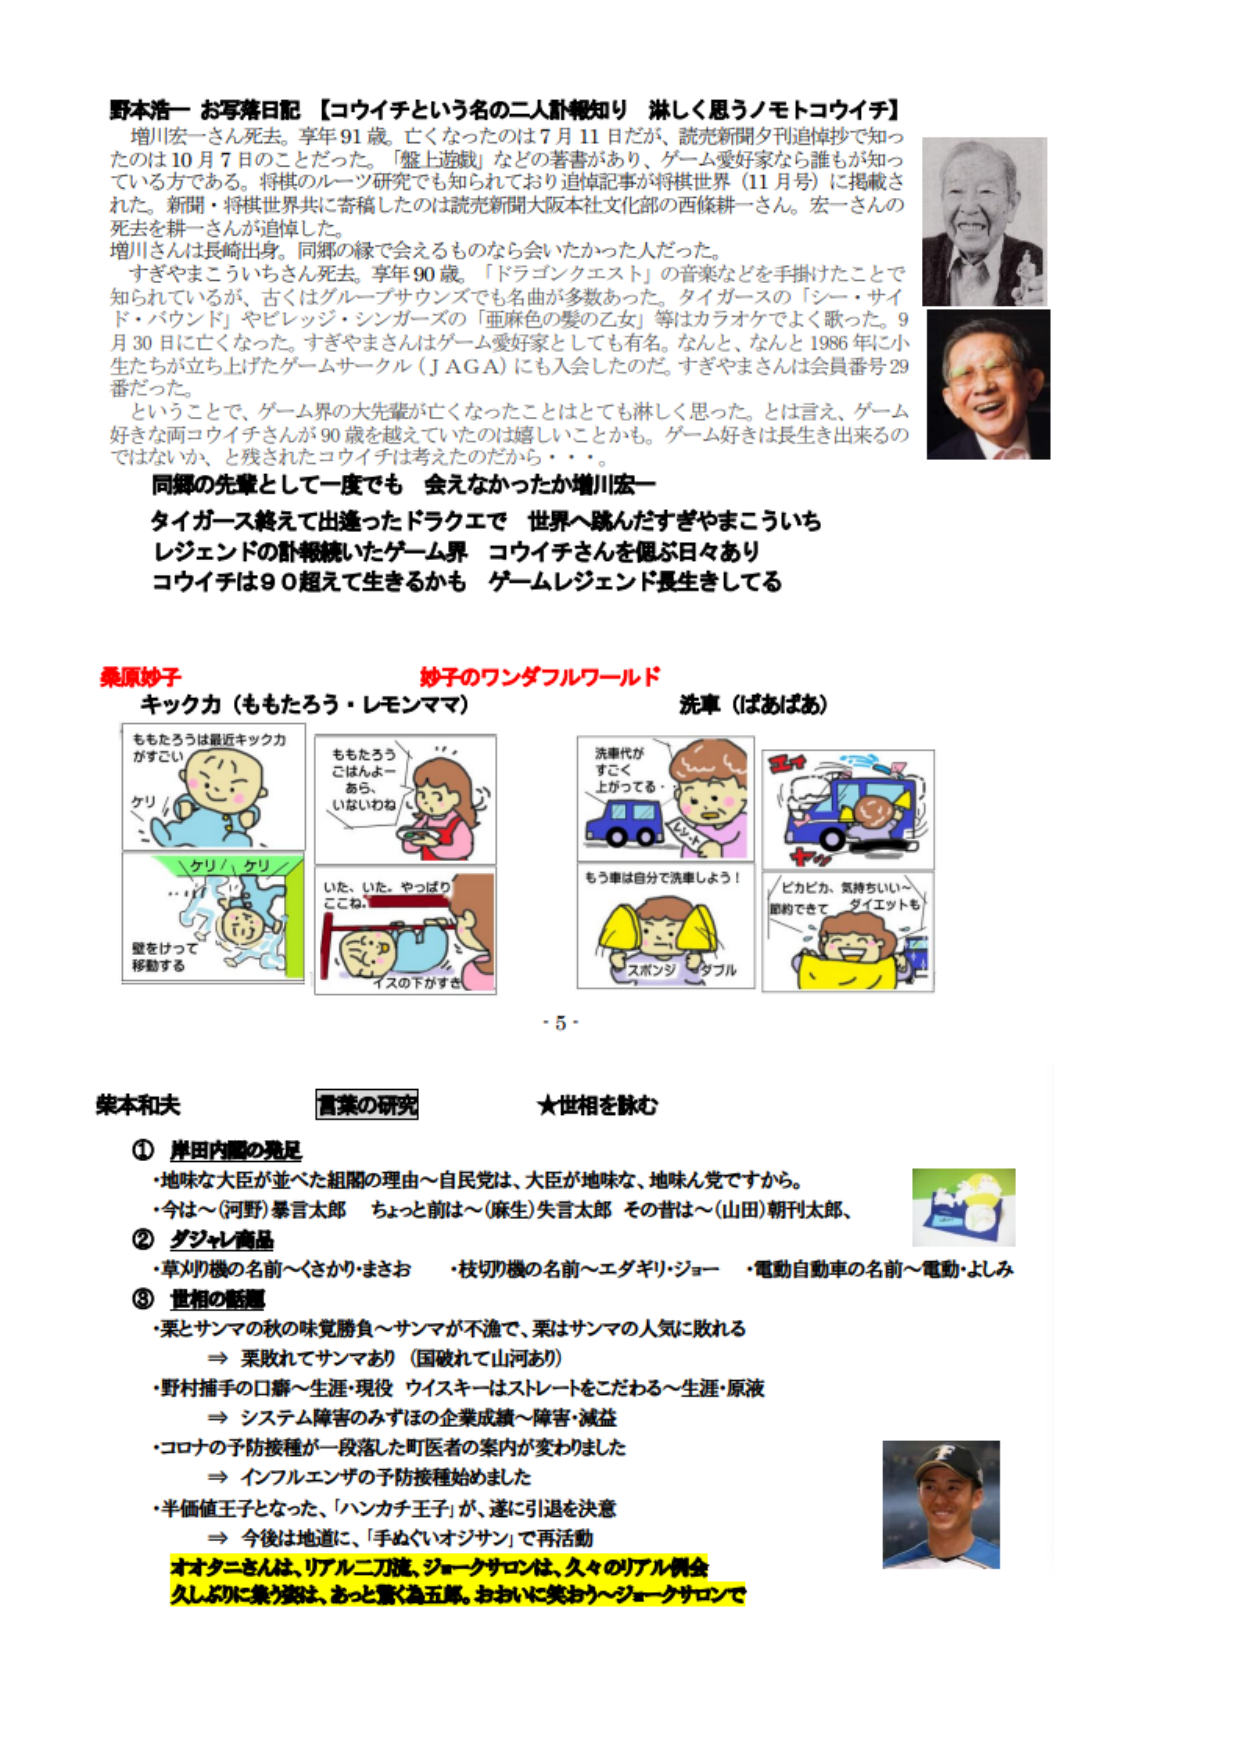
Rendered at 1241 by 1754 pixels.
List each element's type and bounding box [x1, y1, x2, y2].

picture [75, 1064, 1055, 1624]
picture [75, 89, 1093, 596]
picture [75, 652, 1039, 1038]
